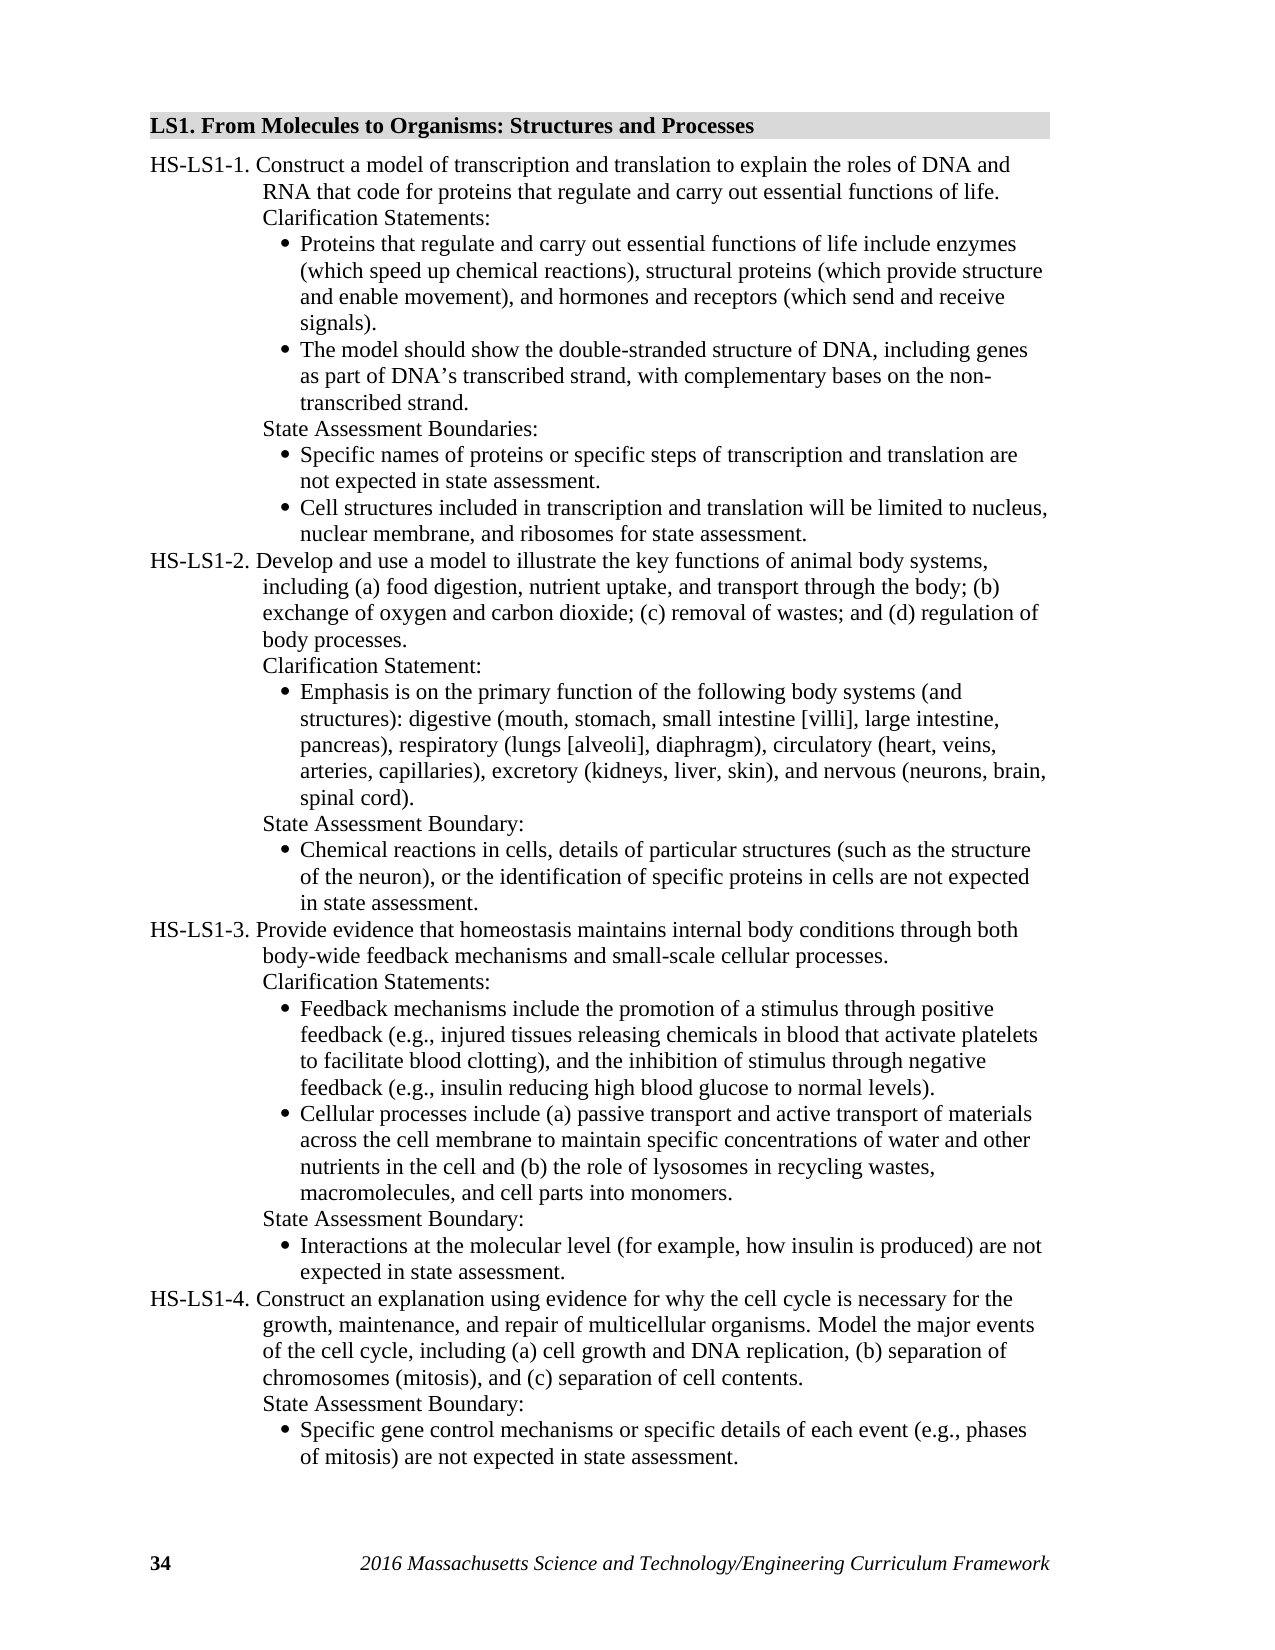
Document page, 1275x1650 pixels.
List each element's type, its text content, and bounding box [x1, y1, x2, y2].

list Specific gene control mechanisms or specific details of each event (e.g., phases of mitosis) are not expected in state assessment. [281, 1416, 1050, 1469]
text Clarification Statements: [262, 204, 1050, 230]
list Emphasis is on the primary function of the following body systems (and structures): digestive (mouth, stomach, small intestine [villi], large intestine, pancreas), respiratory (lungs [alveoli], diaphragm), circulatory (heart, veins, arteries, capillaries), excretory (kidneys, liver, skin), and nervous (neurons, brain, spinal cord). [281, 678, 1050, 810]
text State Assessment Boundaries: [262, 415, 1050, 441]
text State Assessment Boundary: [187, 1390, 1050, 1416]
text State Assessment Boundary: [262, 810, 1050, 837]
list The model should show the double-stranded structure of DNA, including genes as part of DNA’s transcribed strand, with complementary bases on the non-transcribed strand. [281, 336, 1050, 415]
text HS-LS1-1. Construct a model of transcription and translation to explain the roles of DNA and RNA that code for proteins that regulate and carry out essential functions of life. [150, 151, 1050, 204]
list Cellular processes include (a) passive transport and active transport of materials across the cell membrane to maintain specific concentrations of water and other nutrients in the cell and (b) the role of lysosomes in recycling wastes, macromolecules, and cell parts into monomers. [281, 1100, 1050, 1206]
text HS-LS1-4. Construct an explanation using evidence for why the cell cycle is necessary for the growth, maintenance, and repair of multicellular organisms. Model the major events of the cell cycle, including (a) cell growth and DNA replication, (b) separation of chromosomes (mitosis), and (c) separation of cell contents. [150, 1284, 1050, 1390]
list Feedback mechanisms include the promotion of a stimulus through positive feedback (e.g., injured tissues releasing chemicals in blood that activate platelets to facilitate blood clotting), and the inhibition of stimulus through negative feedback (e.g., insulin reducing high blood glucose to normal levels). [281, 995, 1050, 1100]
text LS1. From Molecules to Organisms: Structures and Processes [150, 112, 1050, 139]
text State Assessment Boundary: [262, 1206, 1050, 1232]
text HS-LS1-3. Provide evidence that homeostasis maintains internal body conditions through both body-wide feedback mechanisms and small-scale cellular processes. [150, 916, 1050, 968]
list Interactions at the molecular level (for example, how insulin is produced) are not expected in state assessment. [281, 1232, 1050, 1284]
list Proteins that regulate and carry out essential functions of life include enzymes (which speed up chemical reactions), structural proteins (which provide structure and enable movement), and hormones and receptors (which send and receive signals). [281, 230, 1050, 336]
list Chemical reactions in cells, details of particular structures (such as the structure of the neuron), or the identification of specific proteins in cells are not expected in state assessment. [281, 837, 1050, 916]
text Clarification Statements: [262, 968, 1050, 995]
text HS-LS1-2. Develop and use a model to illustrate the key functions of animal body systems, including (a) food digestion, nutrient uptake, and transport through the body; (b) exchange of oxygen and carbon dioxide; (c) removal of wastes; and (d) regulation of body processes. [150, 547, 1050, 652]
text Clarification Statement: [262, 652, 1050, 678]
list Specific names of proteins or specific steps of transcription and translation are not expected in state assessment. [281, 441, 1050, 494]
list Cell structures included in transcription and translation will be limited to nucleus, nuclear membrane, and ribosomes for state assessment. [281, 494, 1050, 547]
